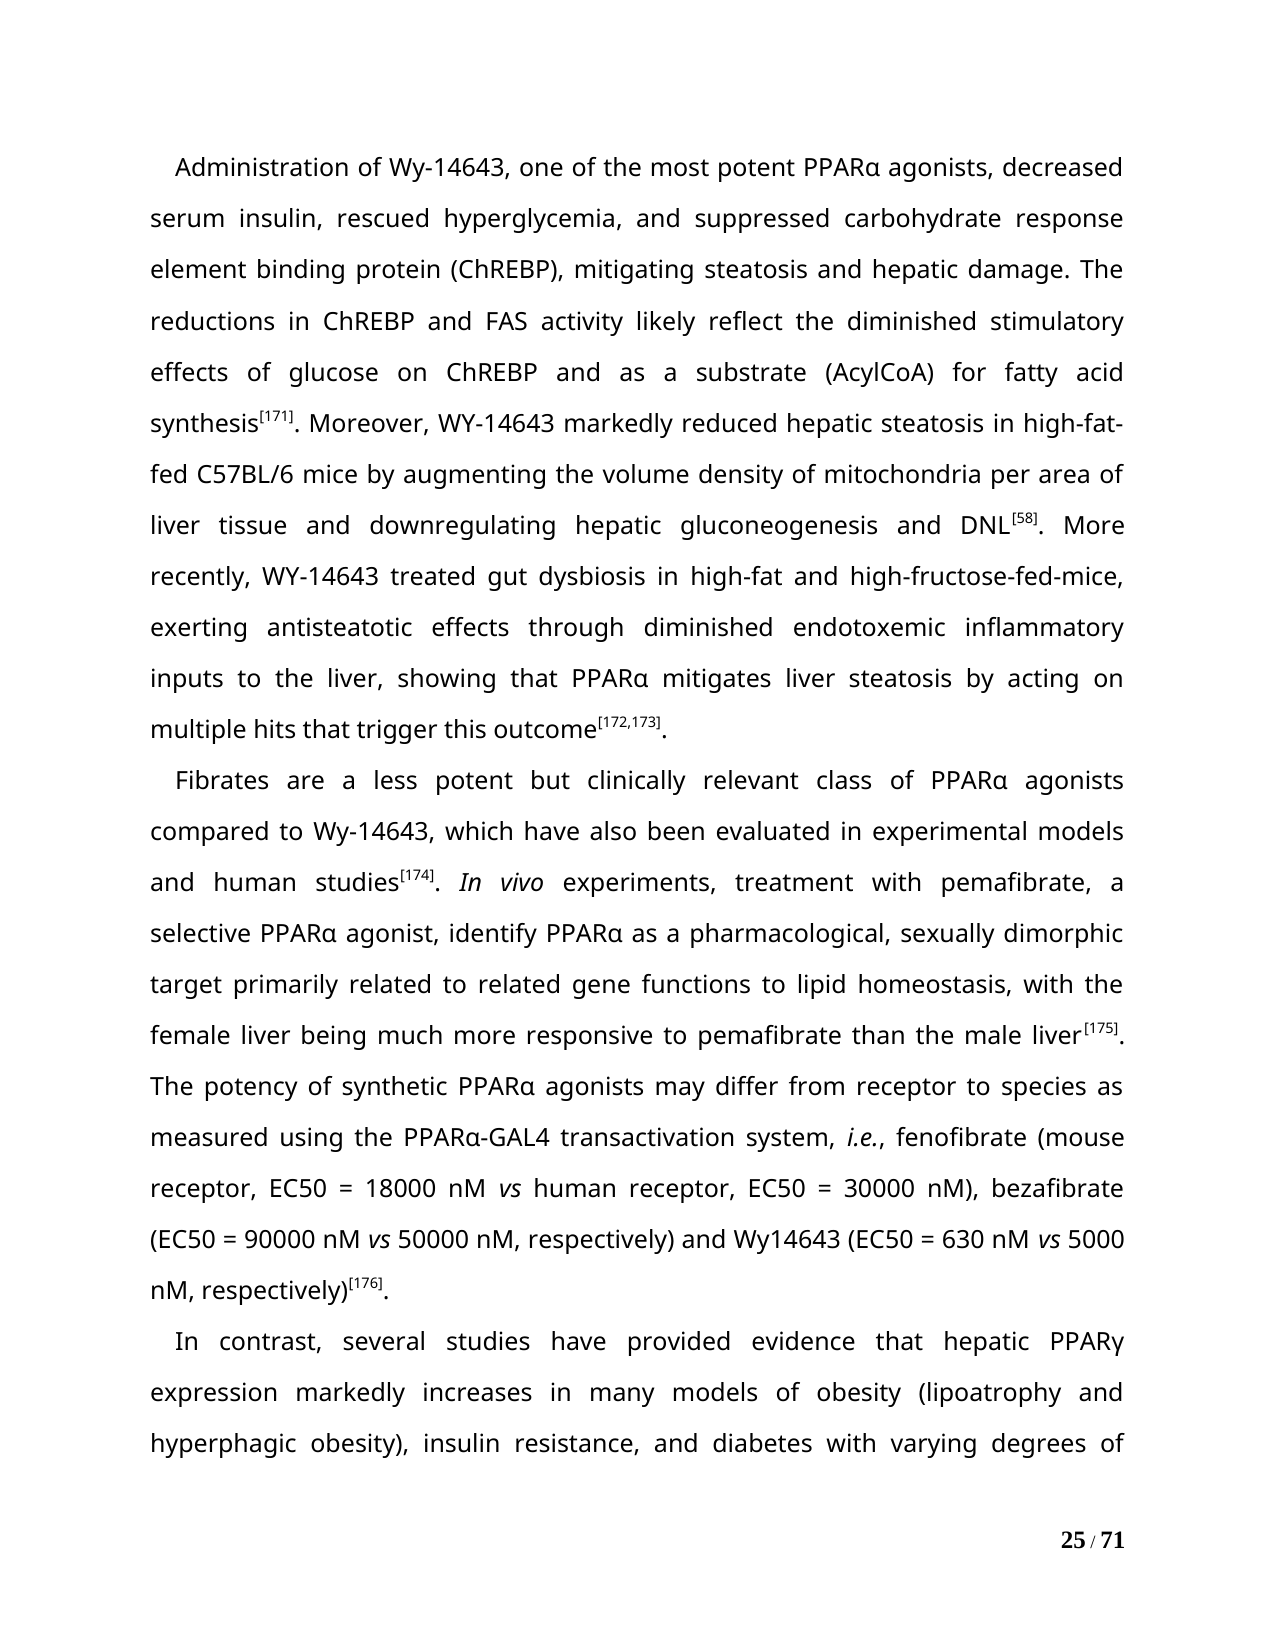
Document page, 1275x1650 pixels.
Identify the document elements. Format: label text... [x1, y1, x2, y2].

text Administration of Wy-14643, one of the most potent PPARα agonists, decreased serum insulin, rescued hyperglycemia, and suppressed carbohydrate response element binding protein (ChREBP), mitigating steatosis and hepatic damage. The reductions in ChREBP and FAS activity likely reflect the diminished stimulatory effects of glucose on ChREBP and as a substrate (AcylCoA) for fatty acid synthesis[171]. Moreover, WY-14643 markedly reduced hepatic steatosis in high-fat-fed C57BL/6 mice by augmenting the volume density of mitochondria per area of liver tissue and downregulating hepatic gluconeogenesis and DNL[58]. More recently, WY-14643 treated gut dysbiosis in high-fat and high-fructose-fed-mice, exerting antisteatotic effects through diminished endotoxemic inflammatory inputs to the liver, showing that PPARα mitigates liver steatosis by acting on multiple hits that trigger this outcome[172,173]. [150, 150, 1125, 746]
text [150, 1324, 1125, 1460]
text Fibrates are a less potent but clinically relevant class of PPARα agonists compared to Wy-14643, which have also been evaluated in experimental models and human studies[174]. In vivo experiments, treatment with pemafibrate, a selective PPARα agonist, identify PPARα as a pharmacological, sexually dimorphic target primarily related to related gene functions to lipid homeostasis, with the female liver being much more responsive to pemafibrate than the male liver[175]. The potency of synthetic PPARα agonists may differ from receptor to species as measured using the PPARα-GAL4 transactivation system, i.e., fenofibrate (mouse receptor, EC50 = 18000 nM vs human receptor, EC50 = 30000 nM), bezafibrate (EC50 = 90000 nM vs 50000 nM, respectively) and Wy14643 (EC50 = 630 nM vs 5000 nM, respectively)[176]. [150, 762, 1125, 1307]
